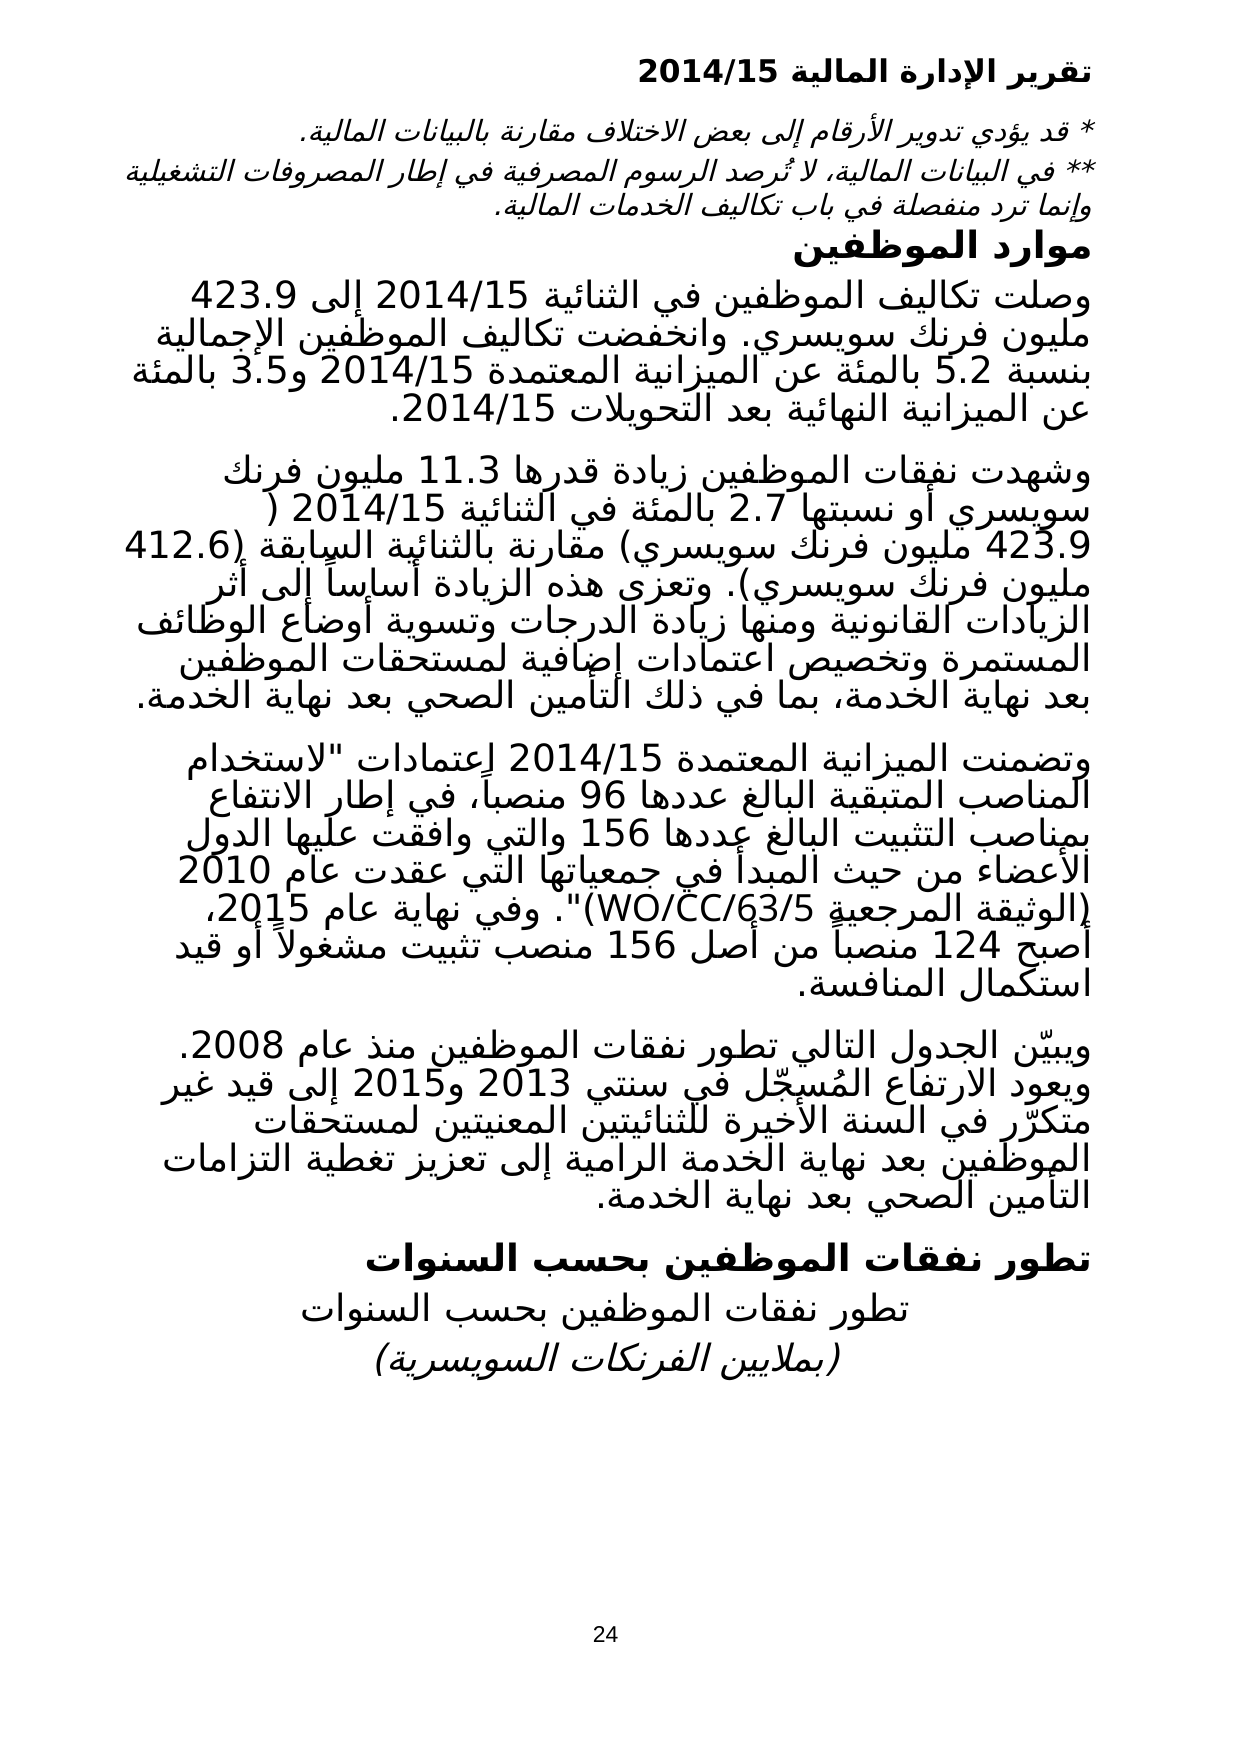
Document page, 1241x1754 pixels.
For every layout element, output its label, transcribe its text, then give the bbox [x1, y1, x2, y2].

text وشهدت نفقات الموظفين زيادة قدرها 11.3 مليون فرنك سويسري أو نسبتها 2.7 بالمئة في الثنائية 2014/15 (423.9 مليون فرنك سويسري) مقارنة بالثنائية السابقة (412.6 مليون فرنك سويسري). وتعزى هذه الزيادة أساساً إلى أثر الزيادات القانونية ومنها زيادة الدرجات وتسوية أوضاع الوظائف المستمرة وتخصيص اعتمادات إضافية لمستحقات الموظفين بعد نهاية الخدمة، بما في ذلك التأمين الصحي بعد نهاية الخدمة. [118, 454, 1092, 716]
subtitle موارد الموظفين [816, 229, 956, 266]
text تطور نفقات الموظفين بحسب السنوات [118, 1291, 1092, 1329]
text وصلت تكاليف الموظفين في الثنائية 2014/15 إلى 423.9 مليون فرنك سويسري. وانخفضت تكاليف الموظفين الإجمالية بنسبة 5.2 بالمئة عن الميزانية المعتمدة 2014/15 و3.5 بالمئة عن الميزانية النهائية بعد التحويلات 2014/15. [118, 279, 1092, 429]
subtitle موارد الموظفين [917, 229, 1092, 266]
text (بملايين الفرنكات السويسرية) [118, 1341, 1092, 1379]
text * قد يؤدي تدوير الأرقام إلى بعض الاختلاف مقارنة بالبيانات المالية. [118, 114, 1092, 148]
text ويبيّن الجدول التالي تطور نفقات الموظفين منذ عام 2008. ويعود الارتفاع المُسجّل في سنتي 2013 و2015 إلى قيد غير متكرّر في السنة الأخيرة للثنائيتين المعنيتين لمستحقات الموظفين بعد نهاية الخدمة الرامية إلى تعزيز تغطية التزامات التأمين الصحي بعد نهاية الخدمة. [118, 1029, 1092, 1216]
subtitle تطور نفقات الموظفين بحسب السنوات [118, 1241, 1092, 1279]
text وتضمنت الميزانية المعتمدة 2014/15 اعتمادات "لاستخدام المناصب المتبقية البالغ عددها 96 منصباً، في إطار الانتفاع بمناصب التثبيت البالغ عددها 156 والتي وافقت عليها الدول الأعضاء من حيث المبدأ في جمعياتها التي عقدت عام 2010 (الوثيقة المرجعية WO/CC/63/5)". وفي نهاية عام 2015، أصبح 124 منصباً من أصل 156 منصب تثبيت مشغولاً أو قيد استكمال المنافسة. [118, 741, 1092, 1004]
subtitle موارد الموظفين [118, 229, 873, 266]
text ** في البيانات المالية، لا تُرصد الرسوم المصرفية في إطار المصروفات التشغيلية وإنما ترد منفصلة في باب تكاليف الخدمات المالية. [118, 155, 1092, 223]
